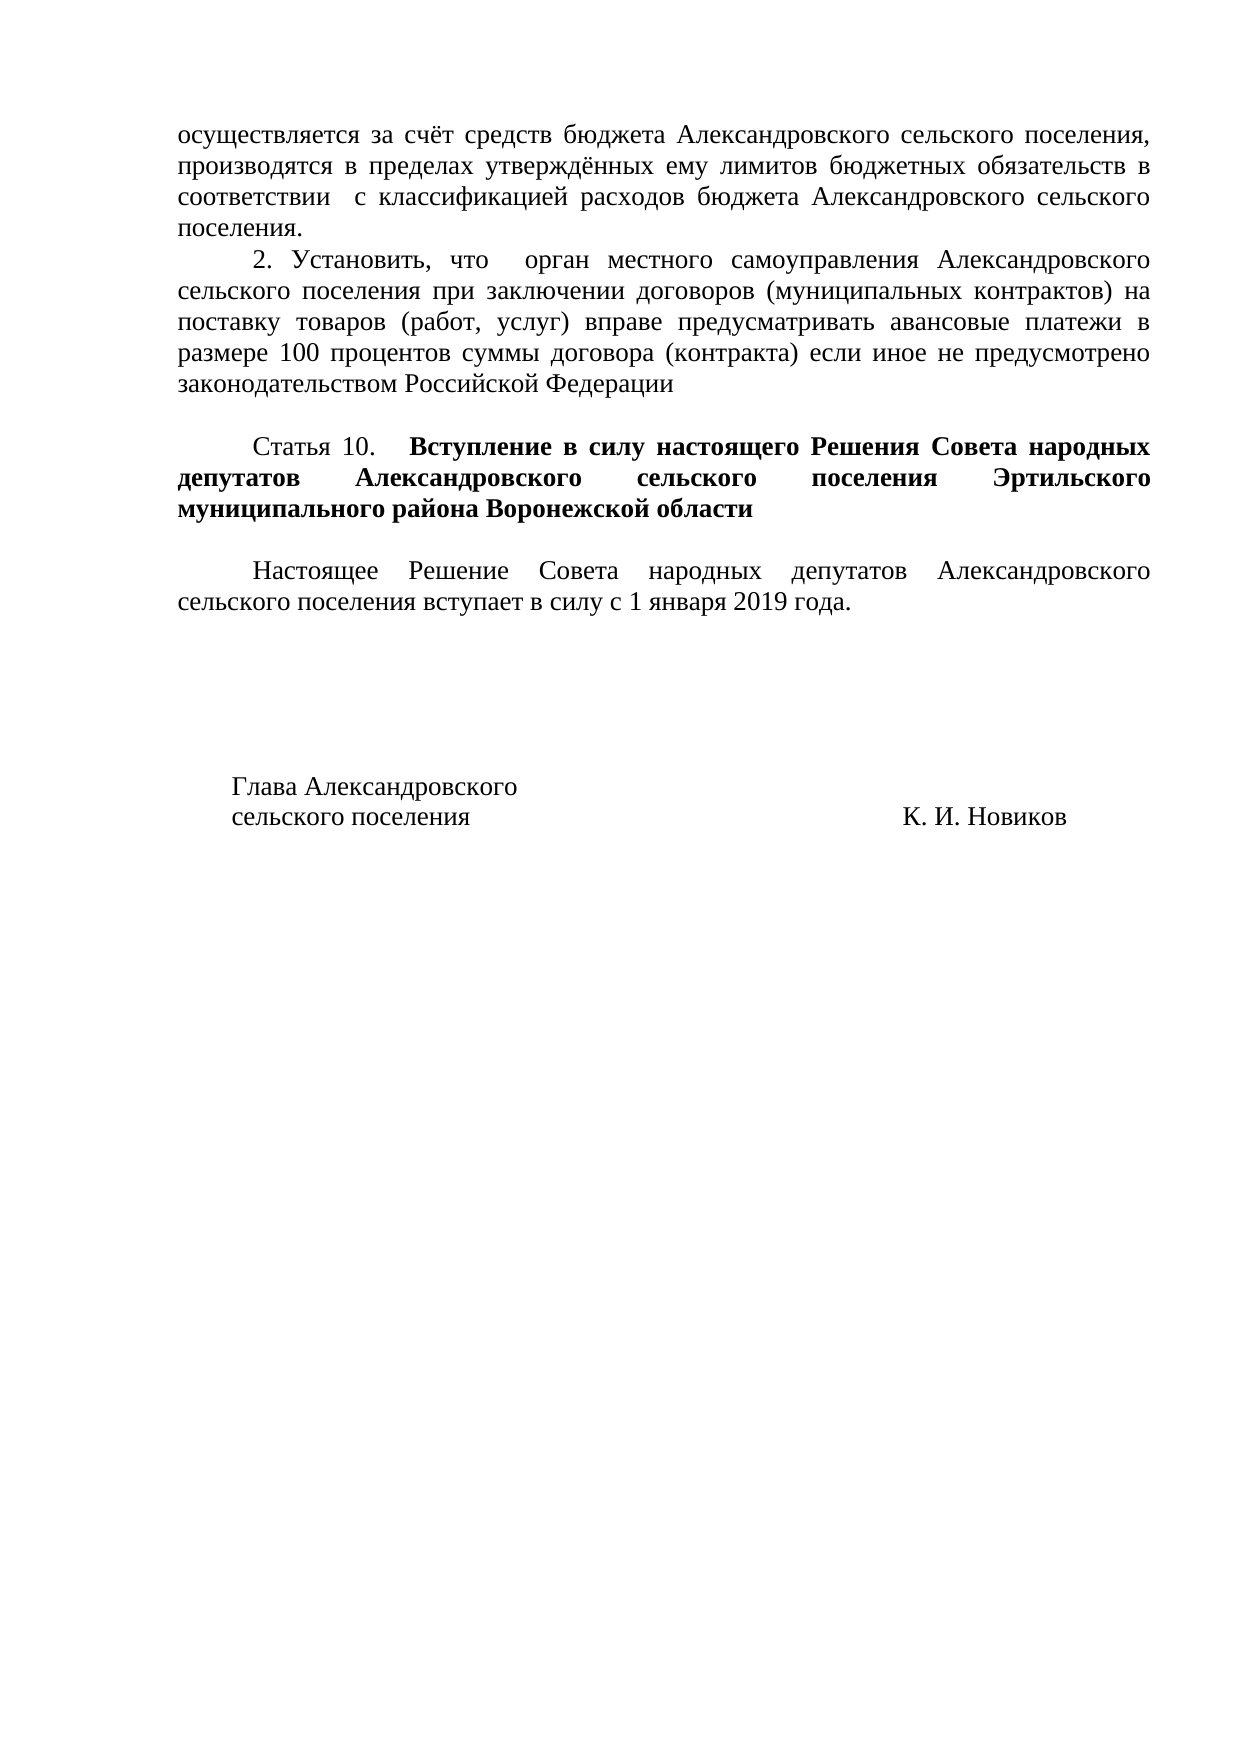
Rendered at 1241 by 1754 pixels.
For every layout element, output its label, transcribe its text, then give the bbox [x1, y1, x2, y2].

text 2. Установить, что орган местного самоуправления Александровского сельского поселения при заключении договоров (муниципальных контрактов) на поставку товаров (работ, услуг) вправе предусматривать авансовые платежи в размере 100 процентов суммы договора (контракта) если иное не предусмотрено законодательством Российской Федерации [177, 243, 1152, 398]
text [177, 118, 1152, 243]
text сельского поселения К. И. Новиков [177, 802, 1152, 831]
text Настоящее Решение Совета народных депутатов Александровского сельского поселения вступает в силу с 1 января 2019 года. [177, 554, 1152, 616]
text Статья 10. Вступление в силу настоящего Решения Совета народных депутатов Александровского сельского поселения Эртильского муниципального района Воронежской области [177, 429, 1152, 523]
text Глава Александровского [177, 772, 1152, 802]
